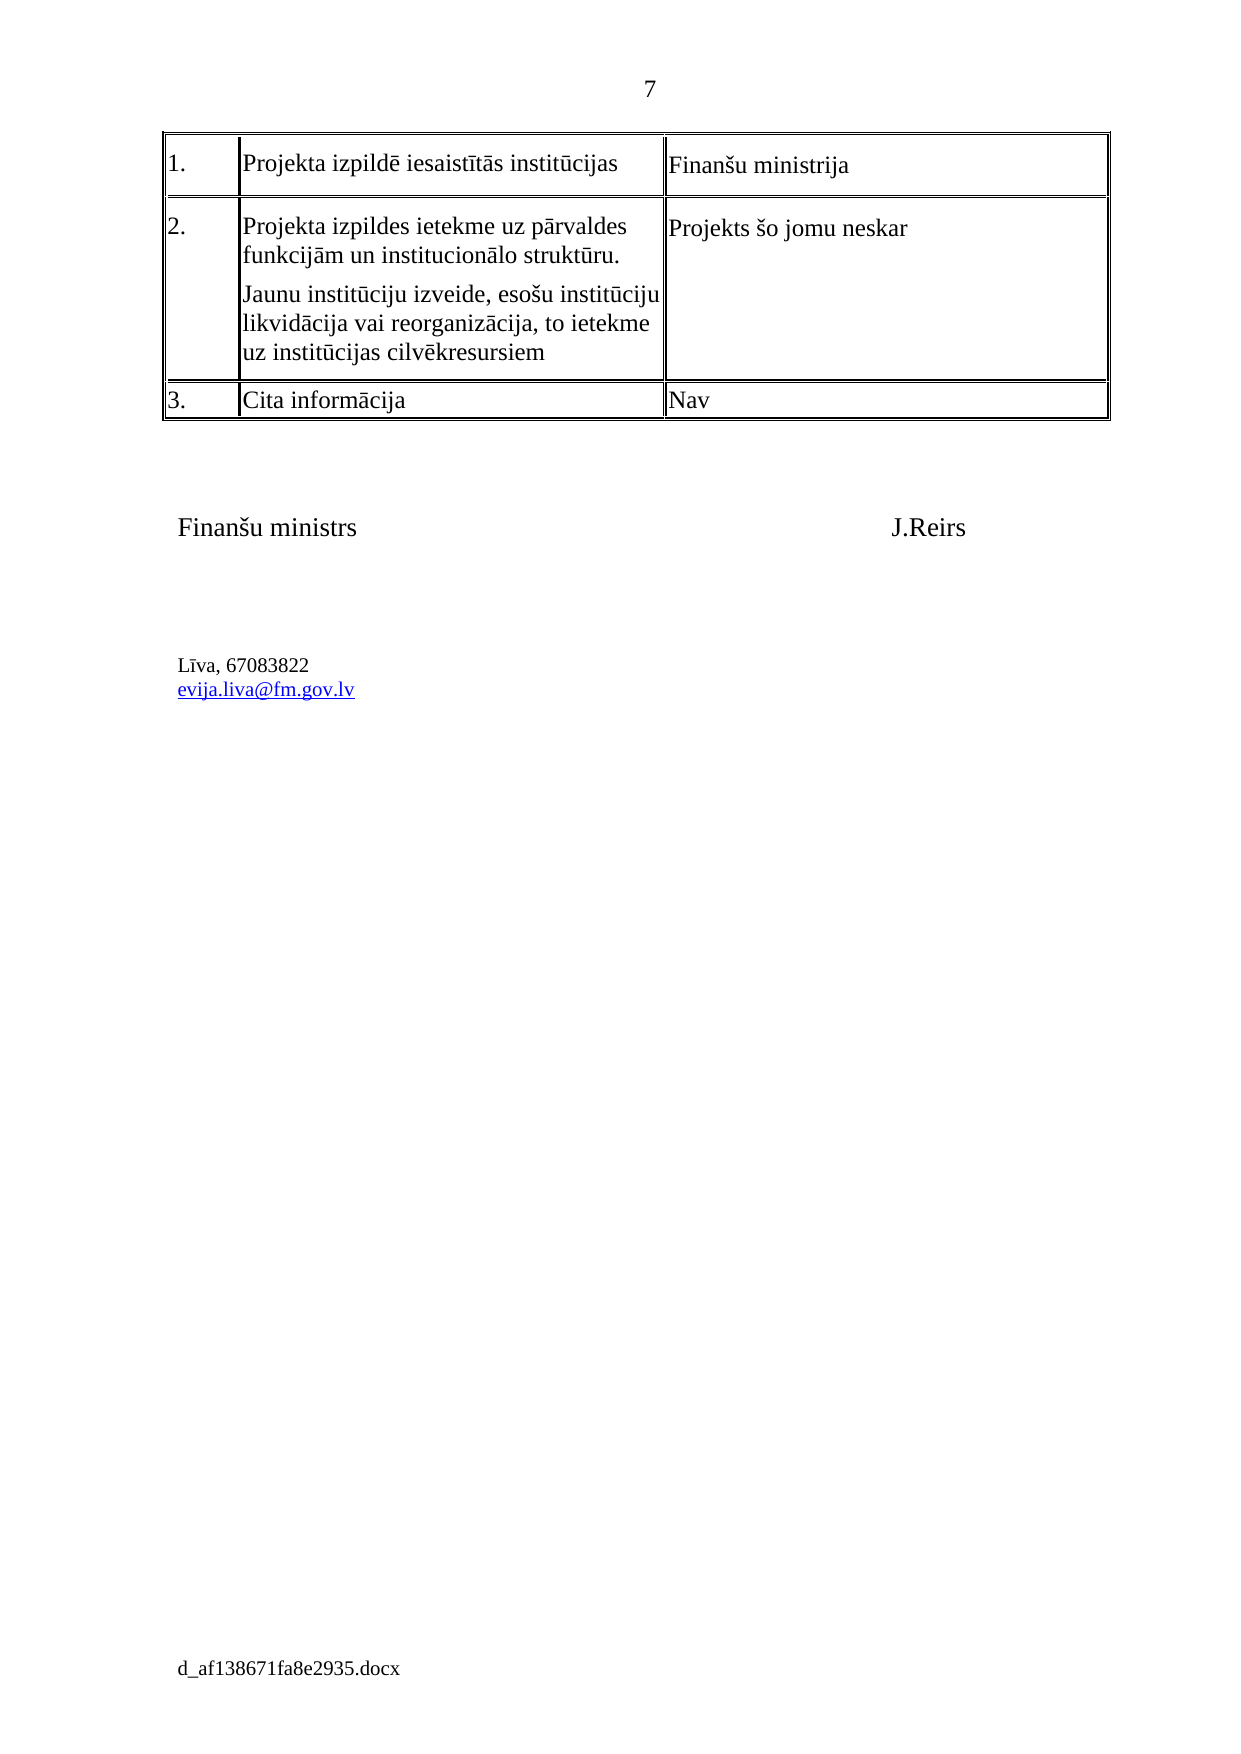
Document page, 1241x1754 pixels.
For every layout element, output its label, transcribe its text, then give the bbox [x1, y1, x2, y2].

text evija.liva@fm.gov.lv [177, 677, 1122, 701]
table_cell Projekta izpildes ietekme uz pārvaldes funkcijām un institucionālo struktūru. Jaunu institūciju izveide, esošu institūciju likvidācija vai reorganizācija, to ietekme uz institūcijas cilvēkresursiem [241, 198, 663, 379]
table_cell Projekts šo jomu neskar [667, 195, 1108, 379]
table_cell Projekta izpildē iesaistītās institūcijas [239, 133, 665, 194]
table_cell 1. [166, 135, 239, 194]
table_cell Nav [665, 379, 1108, 417]
table_cell 3. [166, 379, 239, 417]
table_cell Finanšu ministrija [665, 135, 1107, 194]
table_cell 2. [166, 195, 238, 379]
text Līva, 67083822 [177, 653, 1122, 677]
text Finanšu ministrs J.Reirs [177, 512, 1122, 543]
table_cell Cita informācija [239, 379, 665, 417]
